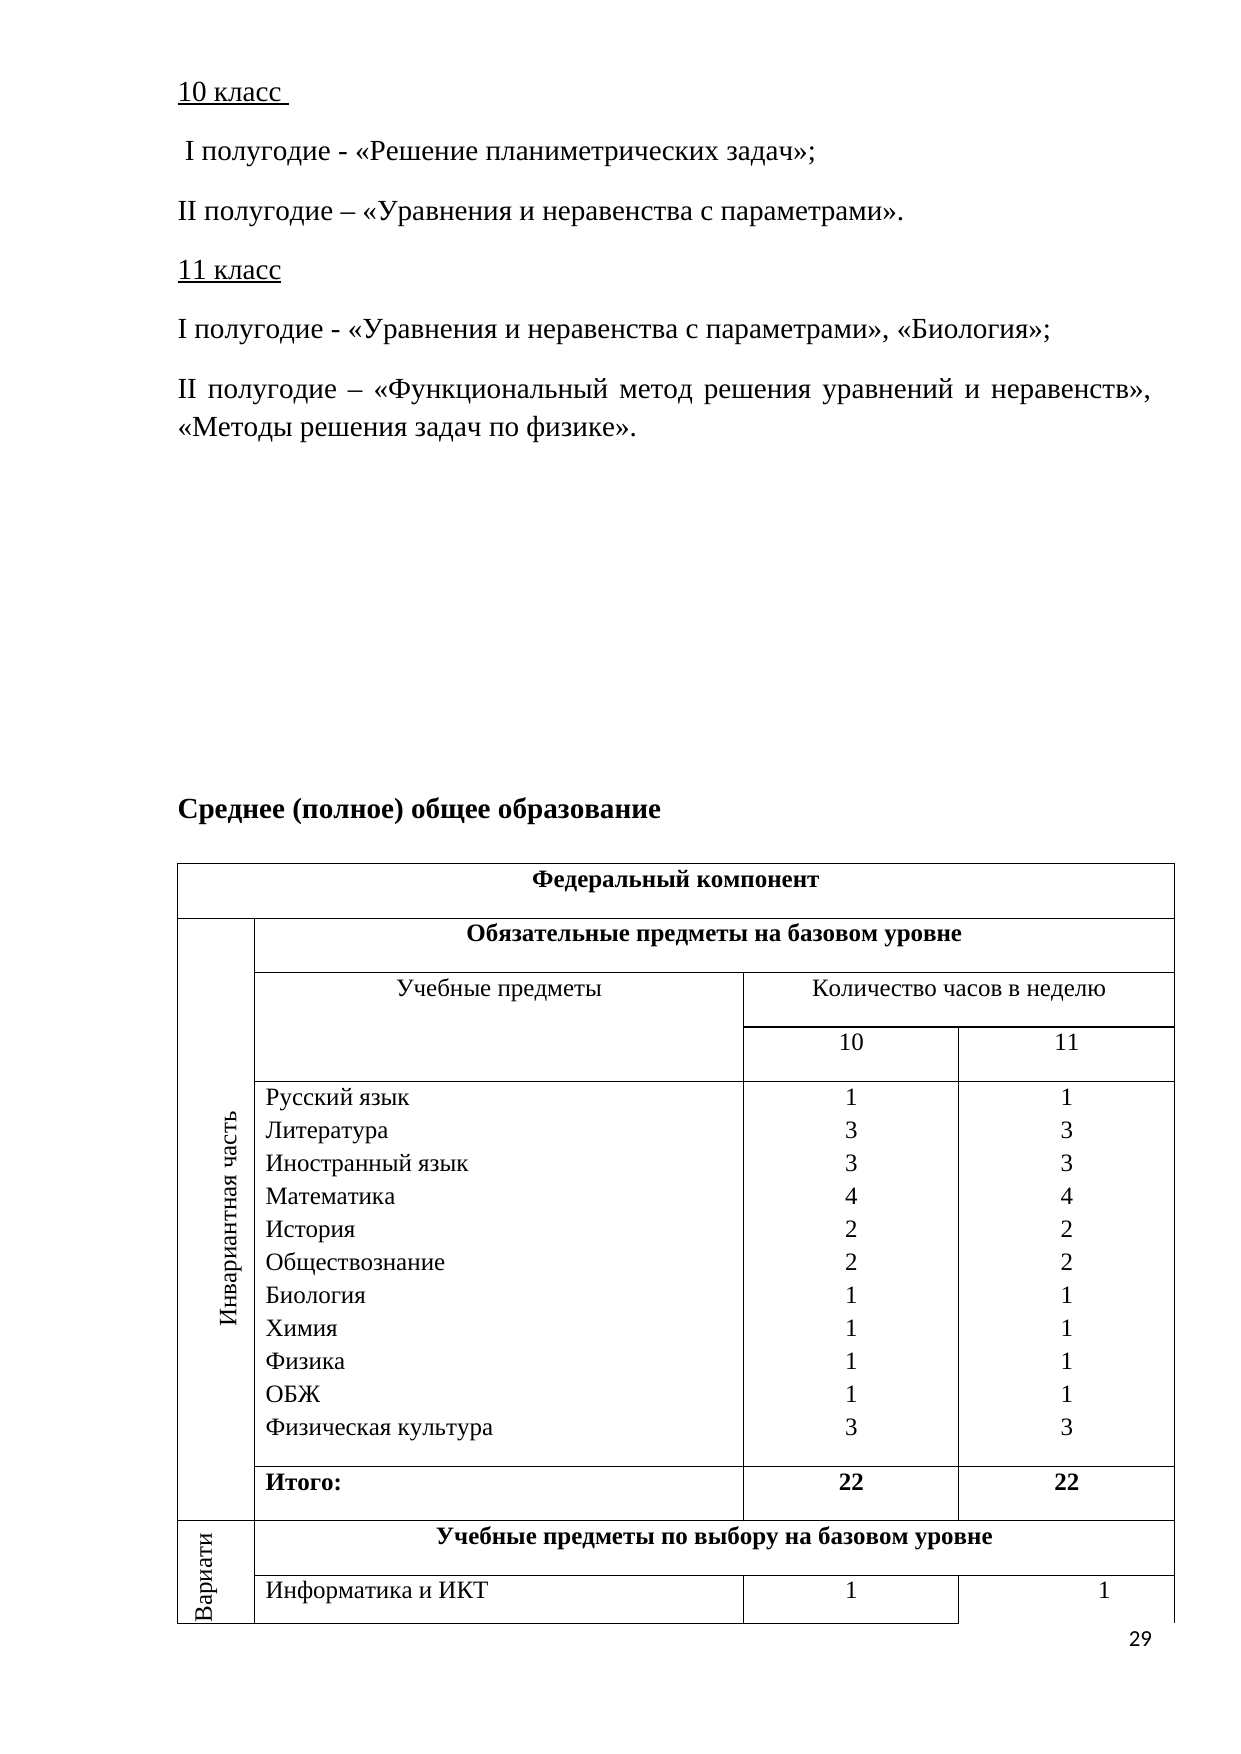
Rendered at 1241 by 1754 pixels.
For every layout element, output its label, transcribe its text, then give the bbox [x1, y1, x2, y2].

table_cell 1 1 2 1 1 1 1 [744, 1576, 958, 1623]
text Среднее (полное) общее образование [177, 791, 1152, 825]
table_cell 22 [959, 1467, 1174, 1520]
table_cell Учебные предметы по выбору на базовом уровне [255, 1521, 1174, 1574]
table_cell Итого: [255, 1467, 743, 1520]
text II полугодие – «Функциональный метод решения уравнений и неравенств», «Методы решения задач по физике». [177, 371, 1152, 443]
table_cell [255, 1576, 743, 1623]
table_cell Обязательные предметы на базовом уровне [255, 919, 1174, 972]
table_cell 1 3 3 4 2 2 1 1 1 1 3 [744, 1082, 958, 1466]
table_cell Вариативная часть [178, 1521, 254, 1623]
table_cell 1 1 2 1 0,5 1 1 [959, 1576, 1174, 1623]
table_cell 10 [744, 1028, 958, 1081]
table_cell Русский язык Литература Иностранный язык Математика История Обществознание Биология Химия Физика ОБЖ Физическая культура [255, 1082, 743, 1466]
table_cell 22 [744, 1467, 958, 1520]
table_cell 1 3 3 4 2 2 1 1 1 1 3 [959, 1082, 1174, 1466]
table_cell Учебные предметы [255, 973, 743, 1081]
text II полугодие – «Уравнения и неравенства с параметрами». [177, 193, 1152, 226]
text 11 класс [177, 252, 1152, 286]
table_cell 11 [959, 1028, 1174, 1081]
text 10 класс [177, 74, 1152, 107]
table_cell Инвариантная часть [178, 919, 254, 1520]
text I полугодие - «Уравнения и неравенства с параметрами», «Биология»; [177, 311, 1152, 345]
text I полугодие - «Решение планиметрических задач»; [177, 133, 1152, 167]
table_cell Количество часов в неделю [744, 973, 1174, 1026]
table_header Федеральный компонент [178, 864, 1174, 917]
